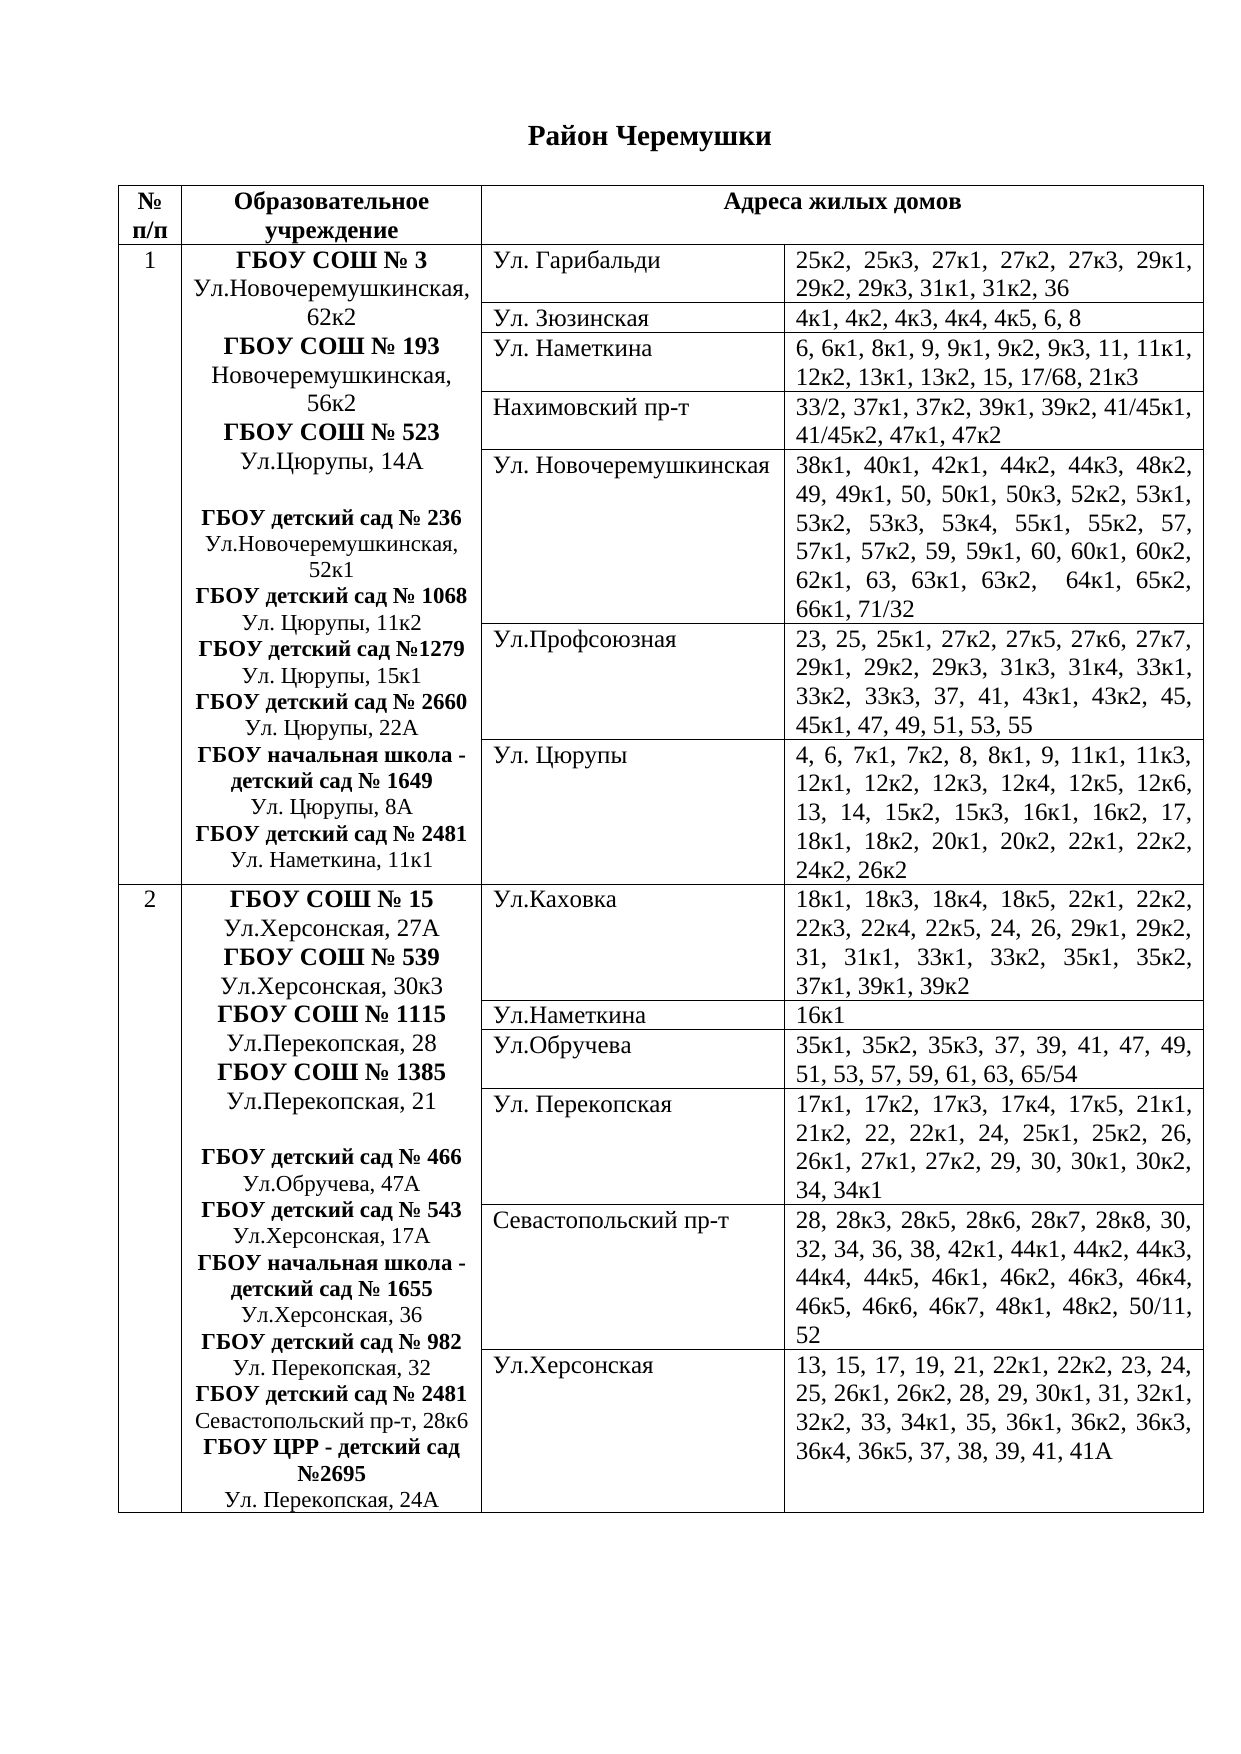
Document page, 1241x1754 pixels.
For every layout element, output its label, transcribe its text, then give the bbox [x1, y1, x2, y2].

table_header № п/п [119, 186, 181, 244]
table_cell Ул. Перекопская [482, 1089, 784, 1204]
table_cell 28, 28к3, 28к5, 28к6, 28к7, 28к8, 30, 32, 34, 36, 38, 42к1, 44к1, 44к2, 44к3, 44к4, 44к5, 46к1, 46к2, 46к3, 46к4, 46к5, 46к6, 46к7, 48к1, 48к2, 50/11, 52 [785, 1205, 1203, 1349]
table_cell 4к1, 4к2, 4к3, 4к4, 4к5, 6, 8 [785, 303, 1203, 332]
table_cell ГБОУ СОШ № 3 Ул.Новочеремушкинская, 62к2 ГБОУ СОШ № 193 Новочеремушкинская, 56к2 ГБОУ СОШ № 523 Ул.Цюрупы, 14А ГБОУ детский сад № 236 Ул.Новочеремушкинская, 52к1 ГБОУ детский сад № 1068 Ул. Цюрупы, 11к2 ГБОУ детский сад №1279 Ул. Цюрупы, 15к1 ГБОУ детский сад № 2660 Ул. Цюрупы, 22А ГБОУ начальная школа - детский сад № 1649 Ул. Цюрупы, 8А ГБОУ детский сад № 2481 Ул. Наметкина, 11к1 [182, 245, 481, 883]
table_cell Ул.Каховка [482, 885, 784, 999]
table_cell Ул. Новочеремушкинская [482, 450, 784, 623]
table_cell Ул.Наметкина [482, 1001, 784, 1029]
table_cell Нахимовский пр-т [482, 392, 784, 449]
table_cell Ул. Зюзинская [482, 303, 784, 332]
table_cell 6, 6к1, 8к1, 9, 9к1, 9к2, 9к3, 11, 11к1, 12к2, 13к1, 13к2, 15, 17/68, 21к3 [785, 333, 1203, 391]
table_header Образовательное учреждение [182, 186, 481, 244]
table_header Адреса жилых домов [482, 186, 1203, 244]
table_cell 25к2, 25к3, 27к1, 27к2, 27к3, 29к1, 29к2, 29к3, 31к1, 31к2, 36 [785, 245, 1203, 302]
table_cell 17к1, 17к2, 17к3, 17к4, 17к5, 21к1, 21к2, 22, 22к1, 24, 25к1, 25к2, 26, 26к1, 27к1, 27к2, 29, 30, 30к1, 30к2, 34, 34к1 [785, 1089, 1203, 1204]
table_cell Ул. Гарибальди [482, 245, 784, 302]
table_cell Ул.Херсонская [482, 1350, 784, 1512]
table_cell 33/2, 37к1, 37к2, 39к1, 39к2, 41/45к1, 41/45к2, 47к1, 47к2 [785, 392, 1203, 449]
table_cell Севастопольский пр-т [482, 1205, 784, 1349]
table_cell 23, 25, 25к1, 27к2, 27к5, 27к6, 27к7, 29к1, 29к2, 29к3, 31к3, 31к4, 33к1, 33к2, 33к3, 37, 41, 43к1, 43к2, 45, 45к1, 47, 49, 51, 53, 55 [785, 624, 1203, 739]
table_cell Ул.Обручева [482, 1030, 784, 1088]
table_cell 35к1, 35к2, 35к3, 37, 39, 41, 47, 49, 51, 53, 57, 59, 61, 63, 65/54 [785, 1030, 1203, 1088]
table_cell Ул.Профсоюзная [482, 624, 784, 739]
table_cell 2 [119, 885, 181, 1512]
table_cell 4, 6, 7к1, 7к2, 8, 8к1, 9, 11к1, 11к3, 12к1, 12к2, 12к3, 12к4, 12к5, 12к6, 13, 14, 15к2, 15к3, 16к1, 16к2, 17, 18к1, 18к2, 20к1, 20к2, 22к1, 22к2, 24к2, 26к2 [785, 740, 1203, 883]
table_cell 38к1, 40к1, 42к1, 44к2, 44к3, 48к2, 49, 49к1, 50, 50к1, 50к3, 52к2, 53к1, 53к2, 53к3, 53к4, 55к1, 55к2, 57, 57к1, 57к2, 59, 59к1, 60, 60к1, 60к2, 62к1, 63, 63к1, 63к2, 64к1, 65к2, 66к1, 71/32 [785, 450, 1203, 623]
table_cell 13, 15, 17, 19, 21, 22к1, 22к2, 23, 24, 25, 26к1, 26к2, 28, 29, 30к1, 31, 32к1, 32к2, 33, 34к1, 35, 36к1, 36к2, 36к3, 36к4, 36к5, 37, 38, 39, 41, 41А [785, 1350, 1203, 1512]
table_cell Ул. Цюрупы [482, 740, 784, 883]
table_cell Ул. Наметкина [482, 333, 784, 391]
text Район Черемушки [118, 118, 1181, 152]
table_cell ГБОУ СОШ № 15 Ул.Херсонская, 27А ГБОУ СОШ № 539 Ул.Херсонская, 30к3 ГБОУ СОШ № 1115 Ул.Перекопская, 28 ГБОУ СОШ № 1385 Ул.Перекопская, 21 ГБОУ детский сад № 466 Ул.Обручева, 47А ГБОУ детский сад № 543 Ул.Херсонская, 17А ГБОУ начальная школа - детский сад № 1655 Ул.Херсонская, 36 ГБОУ детский сад № 982 Ул. Перекопская, 32 ГБОУ детский сад № 2481 Севастопольский пр-т, 28к6 ГБОУ ЦРР - детский сад №2695 Ул. Перекопская, 24А [182, 885, 481, 1512]
table_cell 1 [119, 245, 181, 883]
table_cell 16к1 [785, 1001, 1203, 1029]
table_cell 18к1, 18к3, 18к4, 18к5, 22к1, 22к2, 22к3, 22к4, 22к5, 24, 26, 29к1, 29к2, 31, 31к1, 33к1, 33к2, 35к1, 35к2, 37к1, 39к1, 39к2 [785, 885, 1203, 999]
